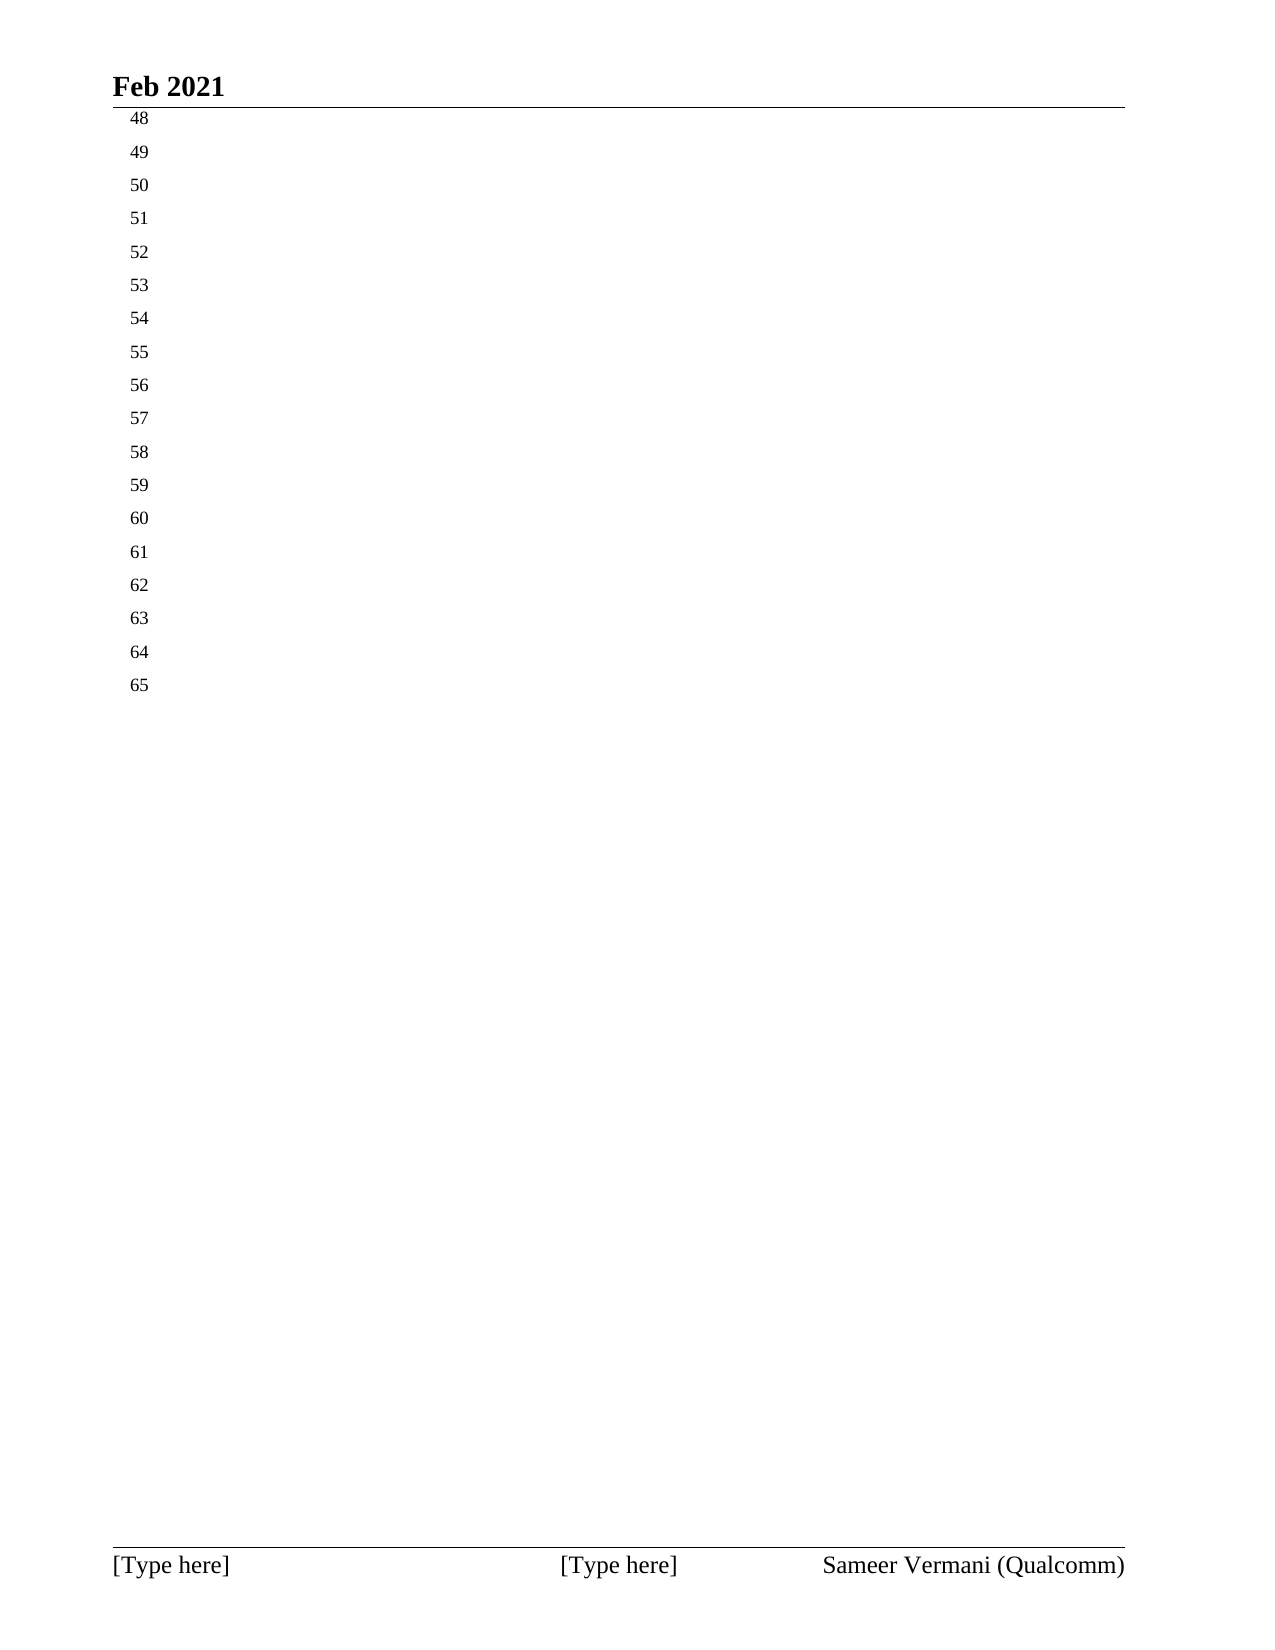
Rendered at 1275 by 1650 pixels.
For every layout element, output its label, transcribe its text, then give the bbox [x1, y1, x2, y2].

text 49 [130, 141, 1125, 162]
text 53 [130, 275, 1125, 296]
text 64 [130, 641, 1125, 662]
text 57 [130, 408, 1125, 429]
text 61 [130, 541, 1125, 562]
text 65 [130, 675, 1125, 696]
text 59 [130, 475, 1125, 496]
text 60 [130, 508, 1125, 529]
text 56 [130, 375, 1125, 396]
text 62 [130, 575, 1125, 596]
text 58 [130, 441, 1125, 462]
text 50 [130, 175, 1125, 196]
text 55 [130, 341, 1125, 362]
text 63 [130, 608, 1125, 629]
text 52 [130, 241, 1125, 262]
text 48 [130, 108, 1125, 129]
text 54 [130, 308, 1125, 329]
text 51 [130, 208, 1125, 229]
